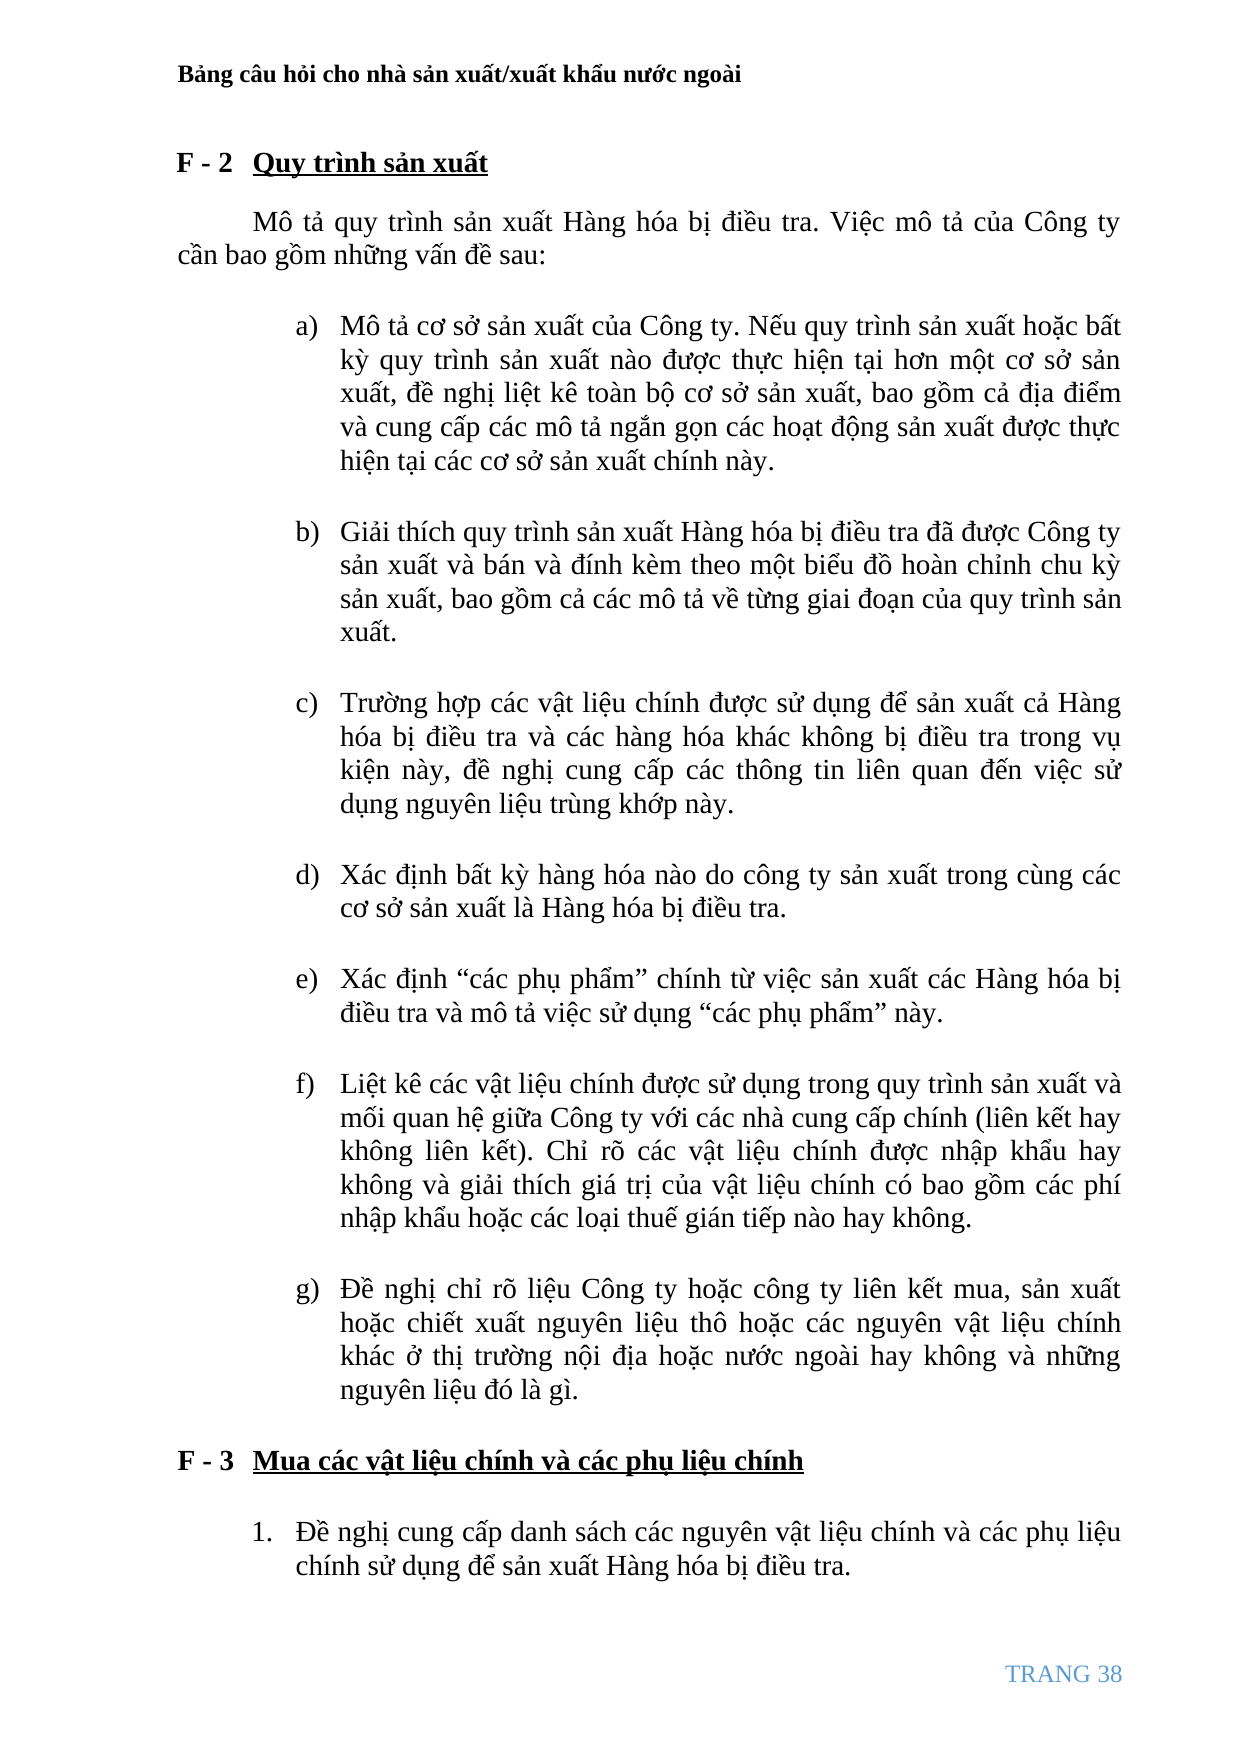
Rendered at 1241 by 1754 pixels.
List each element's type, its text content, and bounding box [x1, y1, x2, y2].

text F - 2 Quy trình sản xuất [176, 145, 1122, 179]
text 1. Đề nghị cung cấp danh sách các nguyên vật liệu chính và các phụ liệu chính sử dụng để sản xuất Hàng hóa bị điều tra. [251, 1514, 1122, 1581]
text e) Xác định “các phụ phẩm” chính từ việc sản xuất các Hàng hóa bị điều tra và mô tả việc sử dụng “các phụ phẩm” này. [295, 962, 1122, 1029]
text a) Mô tả cơ sở sản xuất của Công ty. Nếu quy trình sản xuất hoặc bất kỳ quy trình sản xuất nào được thực hiện tại hơn một cơ sở sản xuất, đề nghị liệt kê toàn bộ cơ sở sản xuất, bao gồm cả địa điểm và cung cấp các mô tả ngắn gọn các hoạt động sản xuất được thực hiện tại các cơ sở sản xuất chính này. [295, 308, 1122, 476]
text d) Xác định bất kỳ hàng hóa nào do công ty sản xuất trong cùng các cơ sở sản xuất là Hàng hóa bị điều tra. [295, 857, 1122, 924]
text b) Giải thích quy trình sản xuất Hàng hóa bị điều tra đã được Công ty sản xuất và bán và đính kèm theo một biểu đồ hoàn chỉnh chu kỳ sản xuất, bao gồm cả các mô tả về từng giai đoạn của quy trình sản xuất. [295, 514, 1122, 648]
text g) Đề nghị chỉ rõ liệu Công ty hoặc công ty liên kết mua, sản xuất hoặc chiết xuất nguyên liệu thô hoặc các nguyên vật liệu chính khác ở thị trường nội địa hoặc nước ngoài hay không và những nguyên liệu đó là gì. [295, 1271, 1122, 1406]
text f) Liệt kê các vật liệu chính được sử dụng trong quy trình sản xuất và mối quan hệ giữa Công ty với các nhà cung cấp chính (liên kết hay không liên kết). Chỉ rõ các vật liệu chính được nhập khẩu hay không và giải thích giá trị của vật liệu chính có bao gồm các phí nhập khẩu hoặc các loại thuế gián tiếp nào hay không. [295, 1066, 1122, 1234]
text Mô tả quy trình sản xuất Hàng hóa bị điều tra. Việc mô tả của Công ty cần bao gồm những vấn đề sau: [177, 204, 1122, 271]
text c) Trường hợp các vật liệu chính được sử dụng để sản xuất cả Hàng hóa bị điều tra và các hàng hóa khác không bị điều tra trong vụ kiện này, đề nghị cung cấp các thông tin liên quan đến việc sử dụng nguyên liệu trùng khớp này. [295, 685, 1122, 819]
text F - 3 Mua các vật liệu chính và các phụ liệu chính [177, 1443, 1090, 1477]
